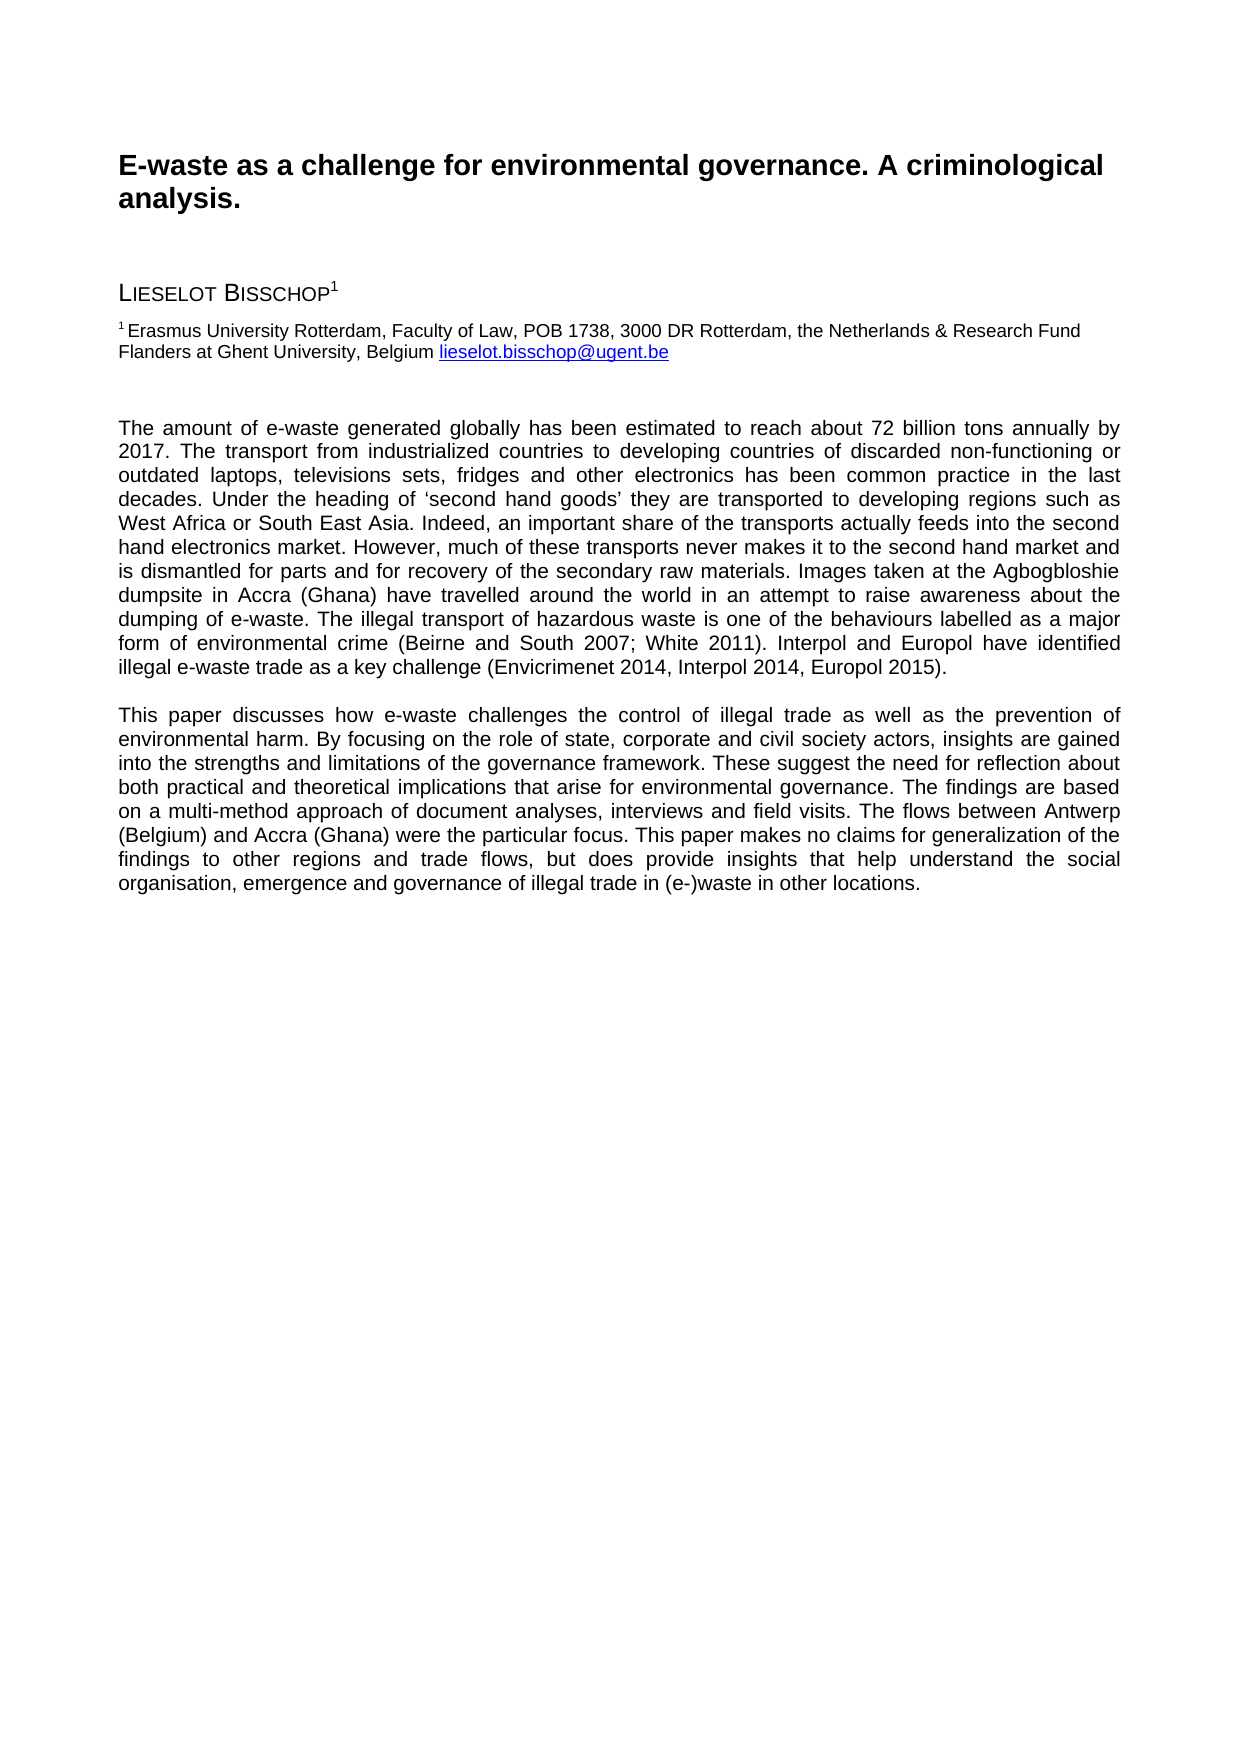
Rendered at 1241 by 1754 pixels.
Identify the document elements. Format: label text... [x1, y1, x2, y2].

text Lieselot Bisschop1 [118, 278, 1122, 307]
text E-waste as a challenge for environmental governance. A criminological analysis. [118, 148, 1122, 215]
text This paper discusses how e-waste challenges the control of illegal trade as well as the prevention of environmental harm. By focusing on the role of state, corporate and civil society actors, insights are gained into the strengths and limitations of the governance framework. These suggest the need for reflection about both practical and theoretical implications that arise for environmental governance. The findings are based on a multi-method approach of document analyses, interviews and field visits. The flows between Antwerp (Belgium) and Accra (Ghana) were the particular focus. This paper makes no claims for generalization of the findings to other regions and trade flows, but does provide insights that help understand the social organisation, emergence and governance of illegal trade in (e-)waste in other locations. [118, 703, 1122, 894]
text The amount of e-waste generated globally has been estimated to reach about 72 billion tons annually by 2017. The transport from industrialized countries to developing countries of discarded non-functioning or outdated laptops, televisions sets, fridges and other electronics has been common practice in the last decades. Under the heading of ‘second hand goods’ they are transported to developing regions such as West Africa or South East Asia. Indeed, an important share of the transports actually feeds into the second hand electronics market. However, much of these transports never makes it to the second hand market and is dismantled for parts and for recovery of the secondary raw materials. Images taken at the Agbogbloshie dumpsite in Accra (Ghana) have travelled around the world in an attempt to raise awareness about the dumping of e-waste. The illegal transport of hazardous waste is one of the behaviours labelled as a major form of environmental crime (Beirne and South 2007; White 2011). Interpol and Europol have identified illegal e-waste trade as a key challenge (Envicrimenet 2014, Interpol 2014, Europol 2015). [118, 415, 1122, 679]
text 1 Erasmus University Rotterdam, Faculty of Law, POB 1738, 3000 DR Rotterdam, the Netherlands & Research Fund Flanders at Ghent University, Belgium lieselot.bisschop@ugent.be [118, 319, 1122, 363]
